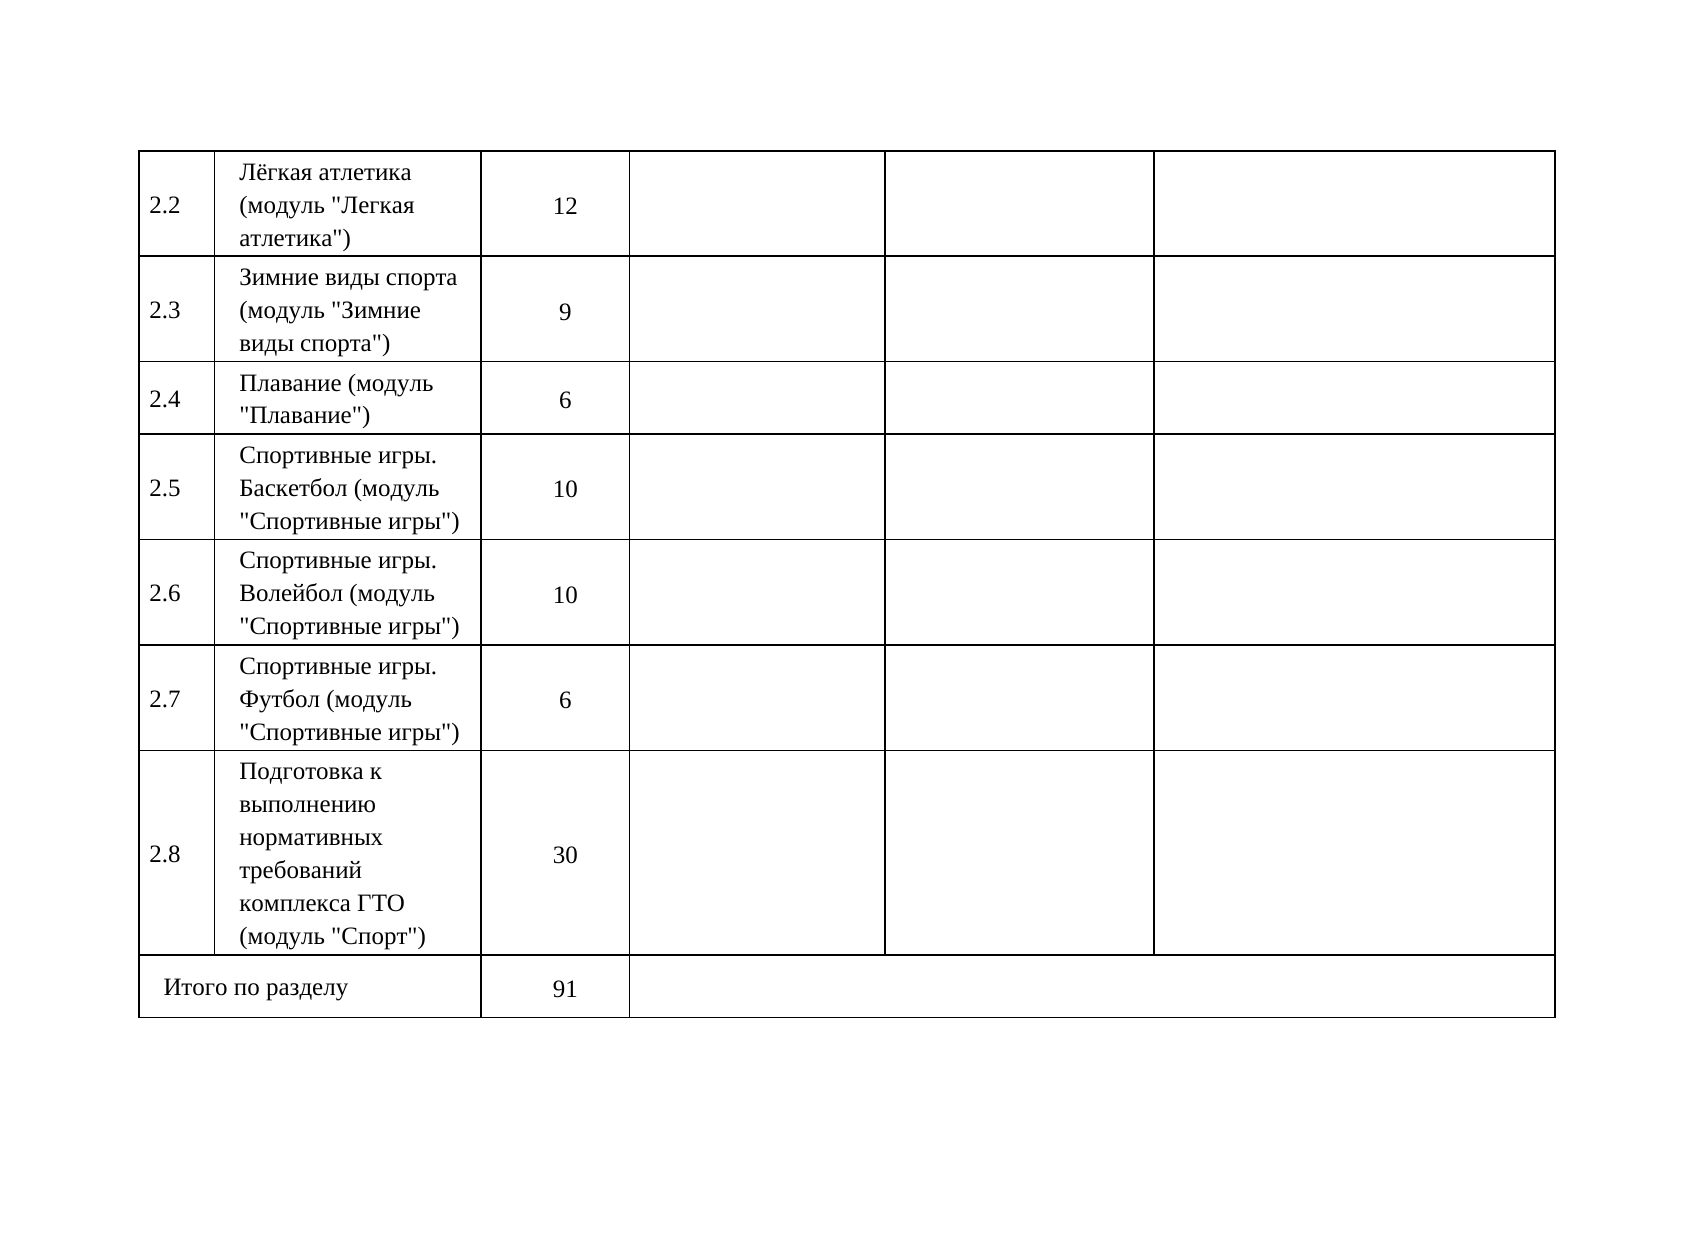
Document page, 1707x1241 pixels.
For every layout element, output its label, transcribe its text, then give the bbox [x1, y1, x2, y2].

table_cell Спортивные игры. Баскетбол (модуль "Спортивные игры") [215, 435, 480, 539]
table_cell 30 [482, 751, 629, 954]
table_cell 10 [482, 540, 629, 644]
table_cell [630, 152, 884, 255]
table_cell [886, 646, 1153, 749]
table_cell [630, 540, 884, 644]
table_cell [630, 435, 884, 539]
table_cell Итого по разделу [140, 956, 480, 1017]
table_cell [1155, 152, 1554, 255]
table_cell [886, 751, 1153, 954]
table_cell [630, 646, 884, 749]
table_cell 91 [482, 956, 629, 1017]
table_cell [886, 362, 1153, 433]
table_cell [630, 956, 1554, 1017]
table_cell [630, 751, 884, 954]
table_cell 12 [482, 152, 629, 255]
table_cell 2.3 [140, 257, 214, 361]
table_cell 10 [482, 435, 629, 539]
table_cell Спортивные игры. Футбол (модуль "Спортивные игры") [215, 646, 480, 749]
table_cell [1155, 751, 1554, 954]
table_cell [886, 435, 1153, 539]
table_cell Подготовка к выполнению нормативных требований комплекса ГТО (модуль "Спорт") [215, 751, 480, 954]
table_cell [1155, 540, 1554, 644]
table_cell Лёгкая атлетика (модуль "Легкая атлетика") [215, 152, 480, 255]
table_cell 2.6 [140, 540, 214, 644]
table_cell 2.7 [140, 646, 214, 749]
table_cell 2.2 [140, 152, 214, 255]
table_cell Спортивные игры. Волейбол (модуль "Спортивные игры") [215, 540, 480, 644]
table_cell [630, 362, 884, 433]
table_cell 2.5 [140, 435, 214, 539]
table_cell [1155, 646, 1554, 749]
table_cell 6 [482, 646, 629, 749]
table_cell [886, 257, 1153, 361]
table_cell [1155, 435, 1554, 539]
table_cell [886, 540, 1153, 644]
table_cell [886, 152, 1153, 255]
table_cell [1155, 362, 1554, 433]
table_cell 2.8 [140, 751, 214, 954]
table_cell 2.4 [140, 362, 214, 433]
table_cell 6 [482, 362, 629, 433]
table_cell [630, 257, 884, 361]
table_cell [1155, 257, 1554, 361]
table_cell Плавание (модуль "Плавание") [215, 362, 480, 433]
table_cell 9 [482, 257, 629, 361]
table_cell Зимние виды спорта (модуль "Зимние виды спорта") [215, 257, 480, 361]
